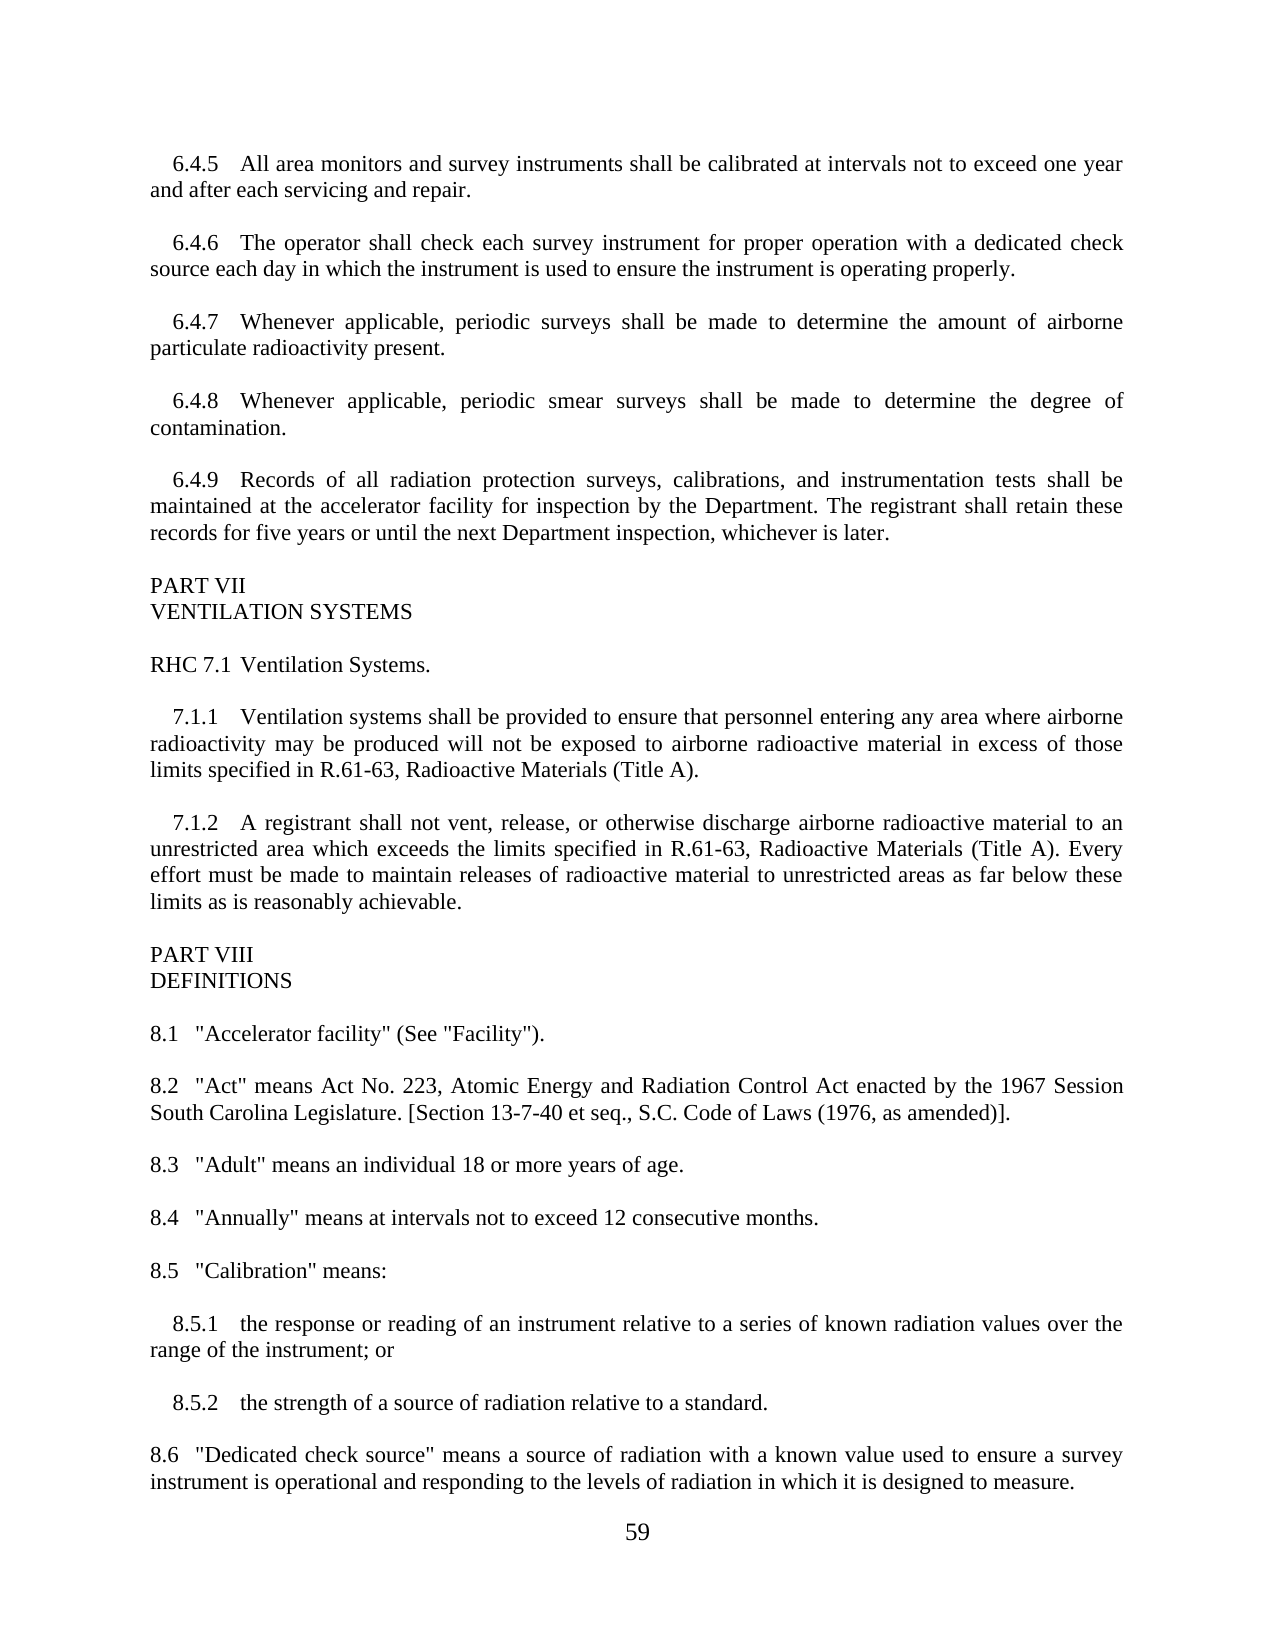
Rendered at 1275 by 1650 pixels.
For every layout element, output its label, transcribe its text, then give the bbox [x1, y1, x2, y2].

text 8.5.2 the strength of a source of radiation relative to a standard. [150, 1389, 1125, 1415]
text RHC 7.1 Ventilation Systems. [150, 651, 1125, 677]
text 7.1.2 A registrant shall not vent, release, or otherwise discharge airborne radioactive material to an unrestricted area which exceeds the limits specified in R.61-63, Radioactive Materials (Title A). Every effort must be made to maintain releases of radioactive material to unrestricted areas as far below these limits as is reasonably achievable. [150, 809, 1125, 914]
text 8.4 "Annually" means at intervals not to exceed 12 consecutive months. [150, 1204, 1125, 1231]
text 8.3 "Adult" means an individual 18 or more years of age. [150, 1151, 1125, 1178]
text 8.5.1 the response or reading of an instrument relative to a series of known radiation values over the range of the instrument; or [150, 1309, 1125, 1362]
text 7.1.1 Ventilation systems shall be provided to ensure that personnel entering any area where airborne radioactivity may be produced will not be exposed to airborne radioactive material in excess of those limits specified in R.61-63, Radioactive Materials (Title A). [150, 703, 1125, 782]
text 6.4.7 Whenever applicable, periodic surveys shall be made to determine the amount of airborne particulate radioactivity present. [150, 308, 1125, 361]
text 8.1 "Accelerator facility" (See "Facility"). [150, 1020, 1125, 1046]
text PART VIII [150, 941, 1125, 967]
text 8.5 "Calibration" means: [150, 1257, 1125, 1283]
text 8.6 "Dedicated check source" means a source of radiation with a known value used to ensure a survey instrument is operational and responding to the levels of radiation in which it is designed to measure. [150, 1441, 1125, 1494]
text 6.4.5 All area monitors and survey instruments shall be calibrated at intervals not to exceed one year and after each servicing and repair. [150, 150, 1125, 203]
text 6.4.8 Whenever applicable, periodic smear surveys shall be made to determine the degree of contamination. [150, 387, 1125, 440]
text 6.4.9 Records of all radiation protection surveys, calibrations, and instrumentation tests shall be maintained at the accelerator facility for inspection by the Department. The registrant shall retain these records for five years or until the next Department inspection, whichever is later. [150, 466, 1125, 545]
text 6.4.6 The operator shall check each survey instrument for proper operation with a dedicated check source each day in which the instrument is used to ensure the instrument is operating properly. [150, 229, 1125, 282]
text 8.2 "Act" means Act No. 223, Atomic Energy and Radiation Control Act enacted by the 1967 Session South Carolina Legislature. [Section 13-7-40 et seq., S.C. Code of Laws (1976, as amended)]. [150, 1072, 1125, 1125]
text DEFINITIONS [150, 967, 1125, 993]
text PART VII [150, 572, 1125, 598]
text VENTILATION SYSTEMS [150, 598, 1125, 624]
